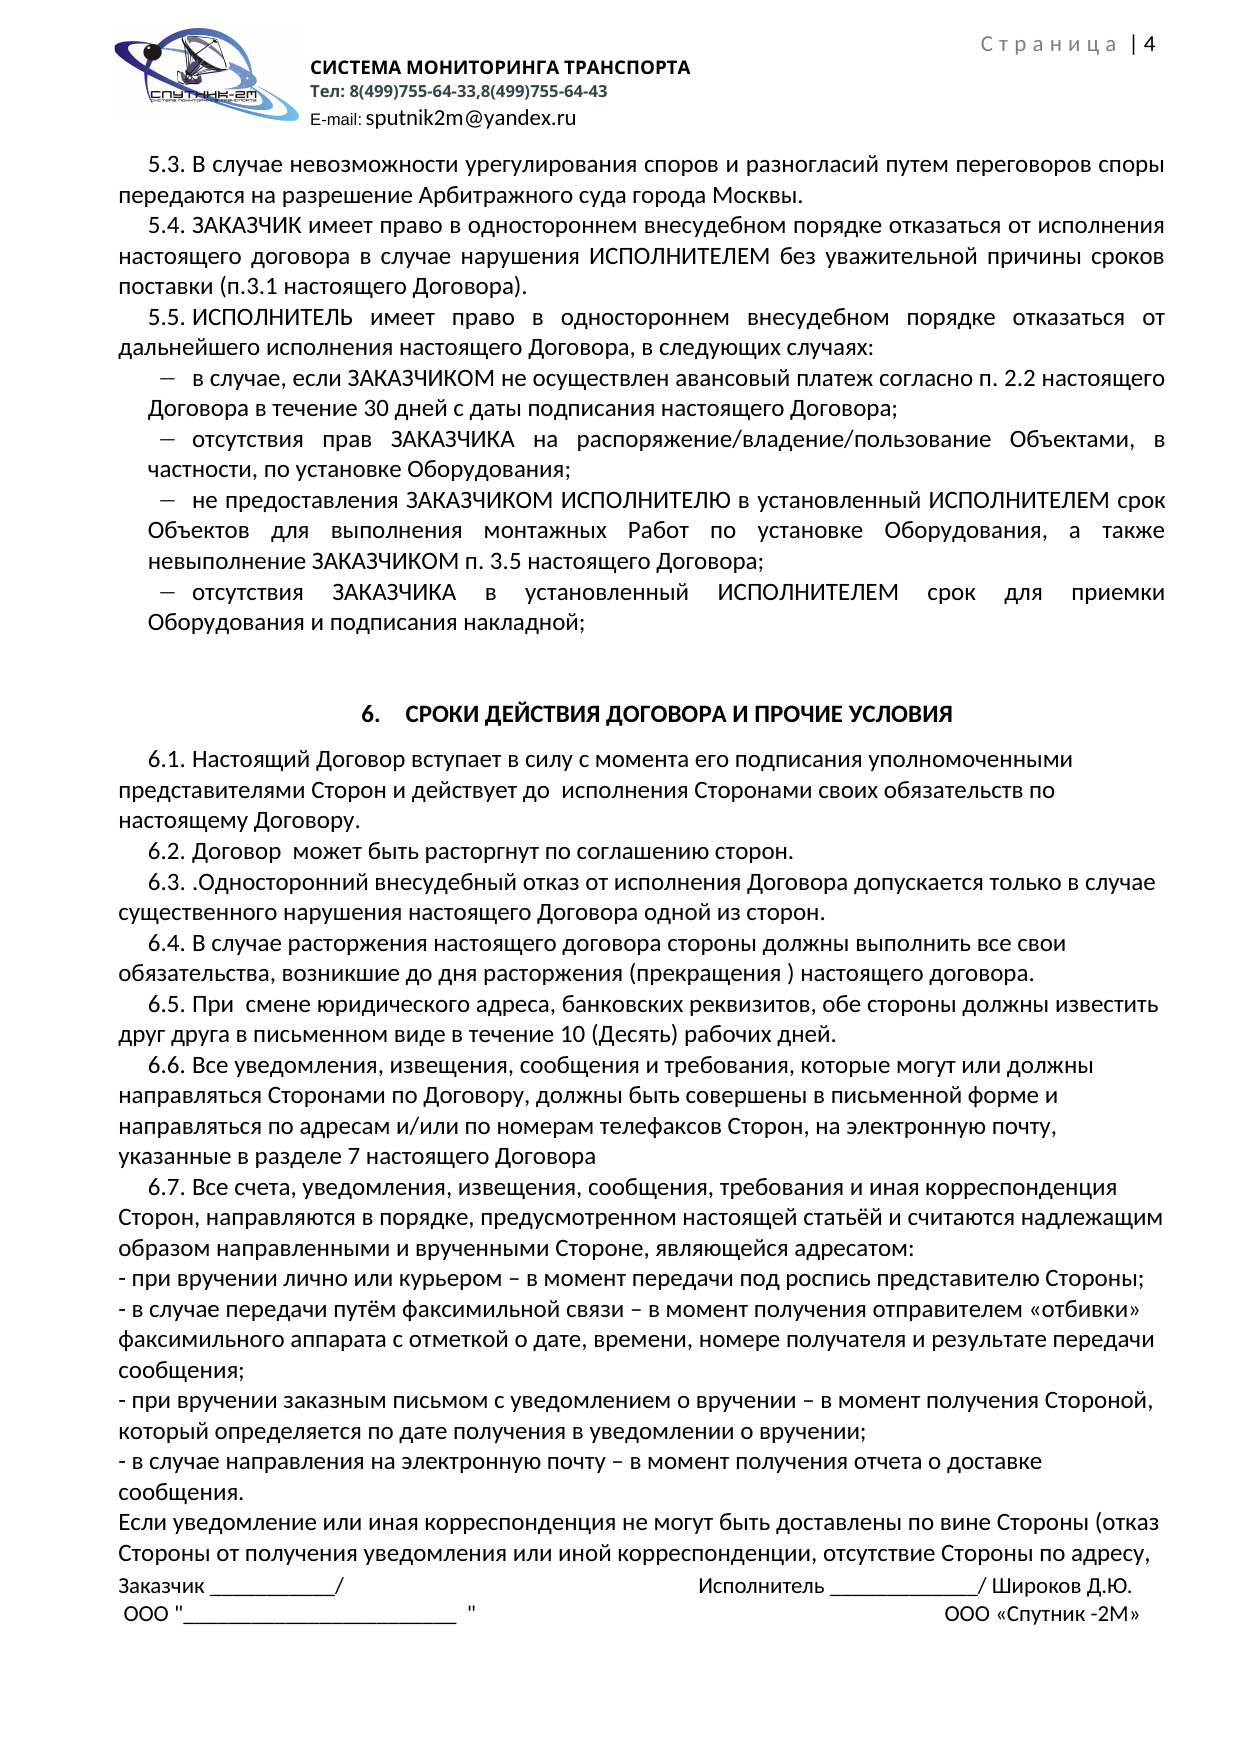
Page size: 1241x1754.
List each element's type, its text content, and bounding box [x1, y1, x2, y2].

list отсутствия ЗАКАЗЧИКА в установленный ИСПОЛНИТЕЛЕМ срок для приемки Оборудования и подписания накладной; [148, 576, 1167, 637]
list Настоящий Договор вступает в силу с момента его подписания уполномоченными представителями Сторон и действует до исполнения Сторонами своих обязательств по настоящему Договору. [118, 743, 1167, 835]
text - в случае передачи путём факсимильной связи – в момент получения отправителем «отбивки» факсимильного аппарата с отметкой о дате, времени, номере получателя и результате передачи сообщения; [118, 1293, 1166, 1384]
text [118, 1507, 1167, 1568]
list ЗАКАЗЧИК имеет право в одностороннем внесудебном порядке отказаться от исполнения настоящего договора в случае нарушения ИСПОЛНИТЕЛЕМ без уважительной причины сроков поставки (п.3.1 настоящего Договора). [118, 209, 1167, 301]
text - в случае направления на электронную почту – в момент получения отчета о доставке сообщения. [118, 1446, 1166, 1507]
list отсутствия прав ЗАКАЗЧИКА на распоряжение/владение/пользование Объектами, в частности, по установке Оборудования; [148, 423, 1167, 484]
text - при вручении лично или курьером – в момент передачи под роспись представителю Стороны; [118, 1262, 1166, 1293]
list Договор может быть расторгнут по соглашению сторон. [118, 835, 1167, 866]
list Все уведомления, извещения, сообщения и требования, которые могут или должны направляться Сторонами по Договору, должны быть совершены в письменной форме и направляться по адресам и/или по номерам телефаксов Сторон, на электронную почту, указанные в разделе 7 настоящего Договора [118, 1049, 1167, 1171]
list не предоставления ЗАКАЗЧИКОМ ИСПОЛНИТЕЛЮ в установленный ИСПОЛНИТЕЛЕМ срок Объектов для выполнения монтажных Работ по установке Оборудования, а также невыполнение ЗАКАЗЧИКОМ п. 3.5 настоящего Договора; [148, 484, 1167, 576]
picture [114, 28, 299, 121]
list Все счета, уведомления, извещения, сообщения, требования и иная корреспонденция Сторон, направляются в порядке, предусмотренном настоящей статьёй и считаются надлежащим образом направленными и врученными Стороне, являющейся адресатом: [118, 1171, 1166, 1262]
list В случае невозможности урегулирования споров и разногласий путем переговоров споры передаются на разрешение Арбитражного суда города Москвы. [118, 148, 1167, 209]
list СРОКИ ДЕЙСТВИЯ ДОГОВОРА И ПРОЧИЕ УСЛОВИЯ [118, 698, 1167, 728]
list При смене юридического адреса, банковских реквизитов, обе стороны должны известить друг друга в письменном виде в течение 10 (Десять) рабочих дней. [118, 988, 1167, 1049]
list В случае расторжения настоящего договора стороны должны выполнить все свои обязательства, возникшие до дня расторжения (прекращения ) настоящего договора. [118, 927, 1167, 988]
text - при вручении заказным письмом с уведомлением о вручении – в момент получения Стороной, который определяется по дате получения в уведомлении о вручении; [118, 1384, 1166, 1446]
list в случае, если ЗАКАЗЧИКОМ не осуществлен авансовый платеж согласно п. 2.2 настоящего Договора в течение 30 дней с даты подписания настоящего Договора; [148, 362, 1167, 423]
list .Односторонний внесудебный отказ от исполнения Договора допускается только в случае существенного нарушения настоящего Договора одной из сторон. [118, 866, 1167, 927]
list ИСПОЛНИТЕЛЬ имеет право в одностороннем внесудебном порядке отказаться от дальнейшего исполнения настоящего Договора, в следующих случаях: [118, 301, 1167, 362]
